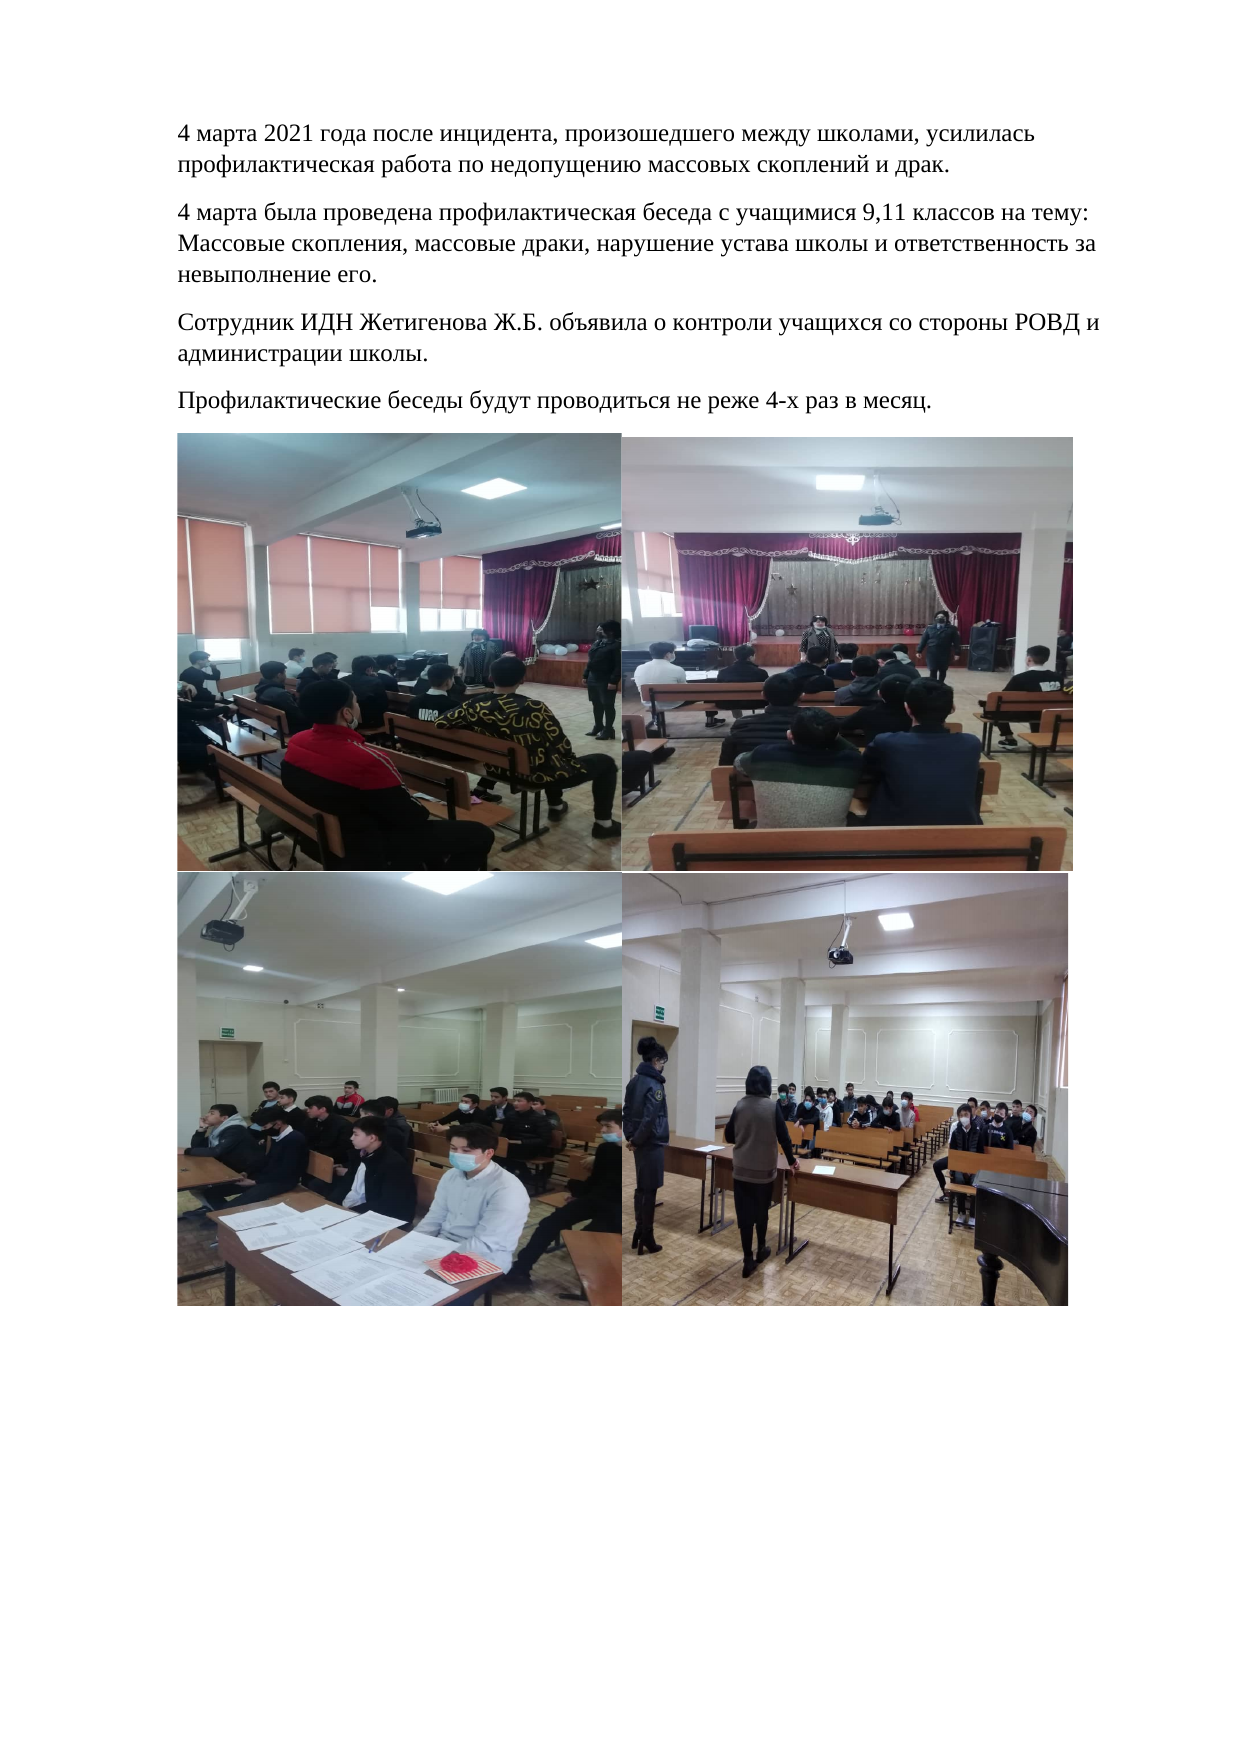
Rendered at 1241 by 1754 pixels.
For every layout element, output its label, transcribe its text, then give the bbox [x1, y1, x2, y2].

text Сотрудник ИДН Жетигенова Ж.Б. объявила о контроли учащихся со стороны РОВД и администрации школы. [177, 307, 1167, 366]
text Профилактические беседы будут проводиться не реже 4-х раз в месяц. [177, 385, 1167, 414]
text 4 марта 2021 года после инцидента, произошедшего между школами, усилилась профилактическая работа по недопущению массовых скоплений и драк. [177, 118, 1167, 178]
picture [177, 872, 1069, 1306]
text 4 марта была проведена профилактическая беседа с учащимися 9,11 классов на тему: Массовые скопления, массовые драки, нарушение устава школы и ответственность за невыполнение его. [177, 197, 1167, 288]
picture [177, 433, 1073, 871]
